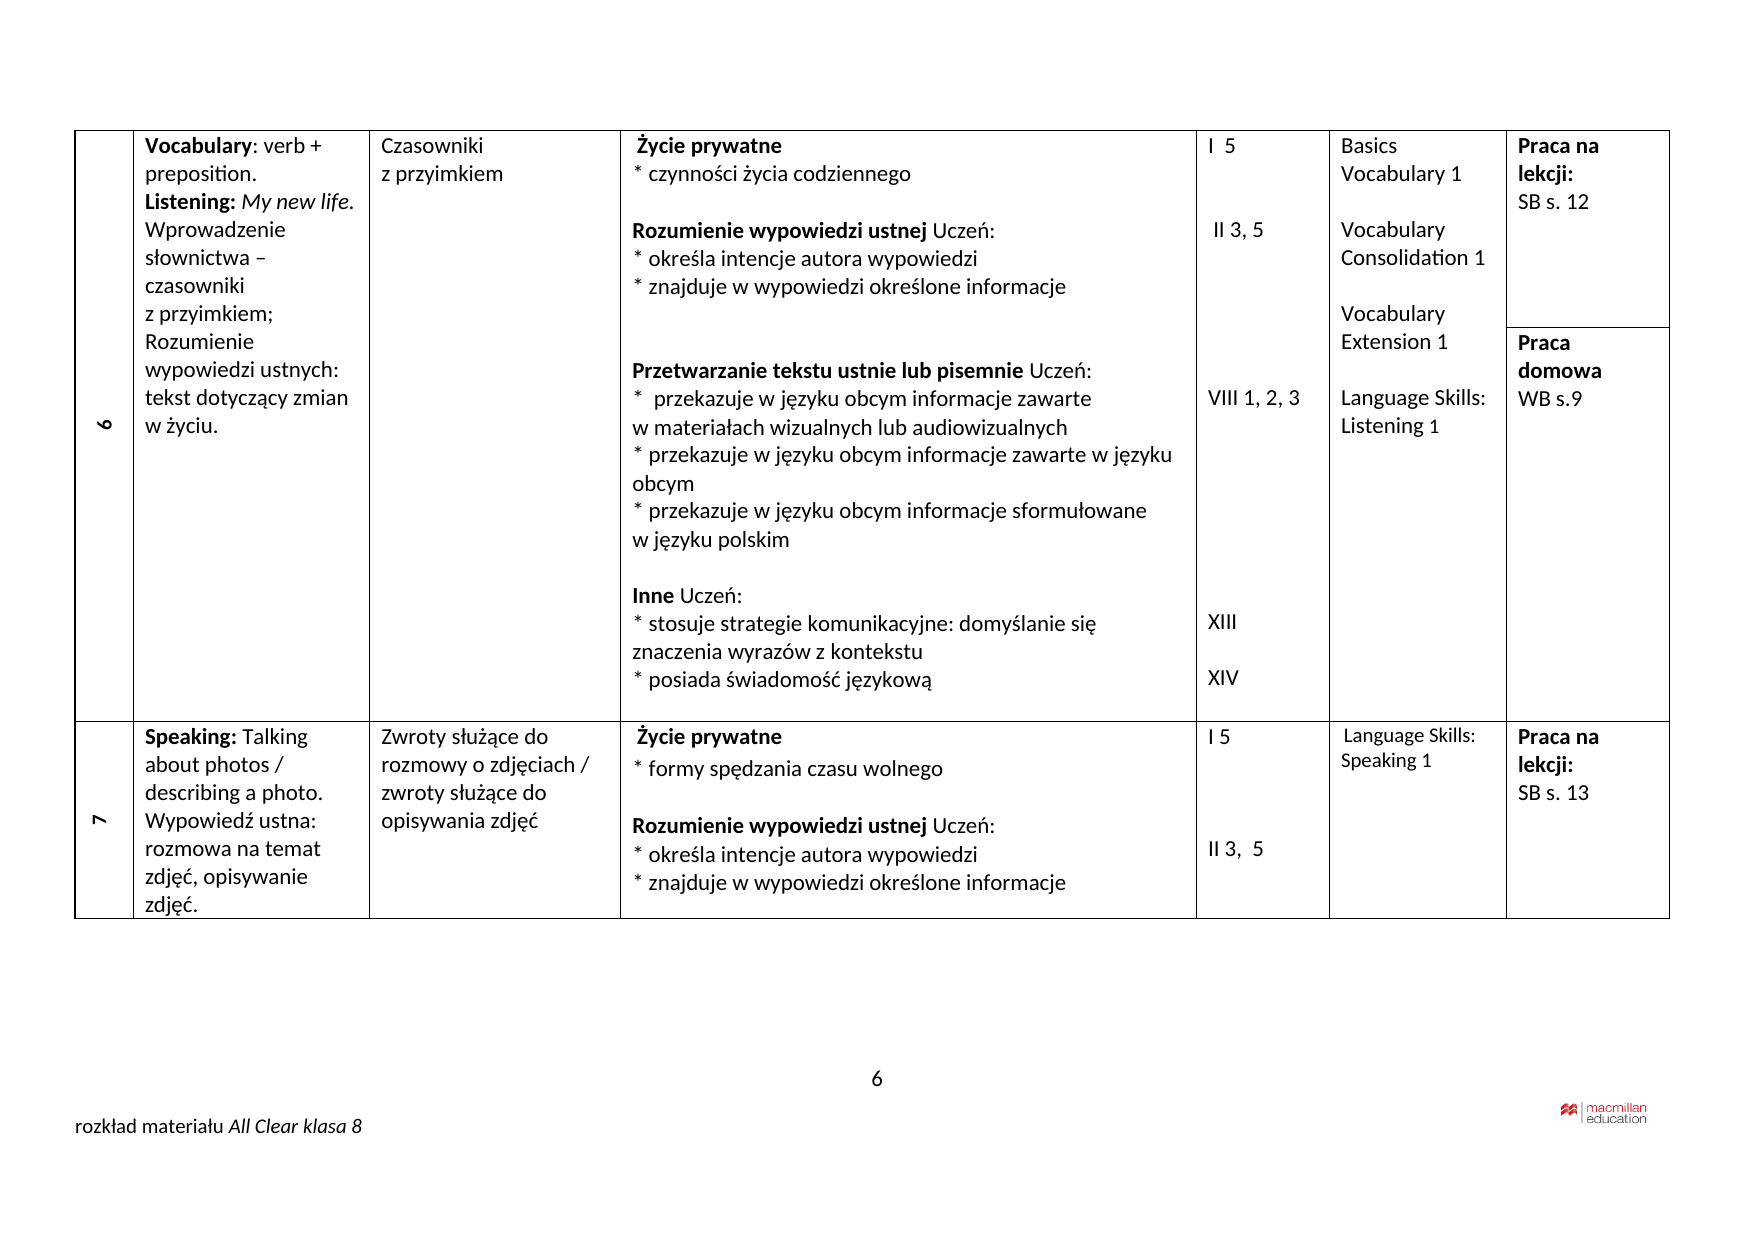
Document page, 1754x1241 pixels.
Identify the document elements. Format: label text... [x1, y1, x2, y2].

table_cell Language Skills: Speaking 1 [1330, 722, 1506, 918]
table_cell I 5 II 3, 5 VIII 1, 2, 3 XIII XIV [1197, 131, 1329, 721]
table_cell Speaking: Talking about photos / describing a photo. Wypowiedź ustna: rozmowa na temat zdjęć, opisywanie zdjęć. [134, 722, 369, 918]
picture [1550, 1092, 1662, 1134]
table_cell Basics Vocabulary 1 Vocabulary Consolidation 1 Vocabulary Extension 1 Language Skills: Listening 1 [1330, 131, 1506, 721]
table_cell Praca na lekcji: SB s. 12 [1507, 131, 1669, 327]
table_cell 6 [76, 131, 133, 721]
table_cell Praca na lekcji: SB s. 13 [1507, 722, 1669, 918]
table_cell Czasowniki z przyimkiem [370, 131, 620, 721]
table_cell 7 [76, 722, 133, 918]
table_cell I 5 II 3, 5 VI 2, 3 IV 1 VIII 1, 2 XI [1197, 722, 1329, 918]
table_cell Życie prywatne * czynności życia codziennego Rozumienie wypowiedzi ustnej Uczeń: * określa intencje autora wypowiedzi * znajduje w wypowiedzi określone informacje Przetwarzanie tekstu ustnie lub pisemnie Uczeń: * przekazuje w języku obcym informacje zawarte w materiałach wizualnych lub audiowizualnych * przekazuje w języku obcym informacje zawarte w języku obcym * przekazuje w języku obcym informacje sformułowane w języku polskim Inne Uczeń: * stosuje strategie komunikacyjne: domyślanie się znaczenia wyrazów z kontekstu * posiada świadomość językową [621, 131, 1196, 721]
table_cell Vocabulary: verb + preposition. Listening: My new life. Wprowadzenie słownictwa – czasowniki z przyimkiem; Rozumienie wypowiedzi ustnych: tekst dotyczący zmian w życiu. [134, 131, 369, 721]
table_cell Praca domowa WB s.9 [1507, 328, 1669, 721]
table_cell Zwroty służące do rozmowy o zdjęciach / zwroty służące do opisywania zdjęć [370, 722, 620, 918]
